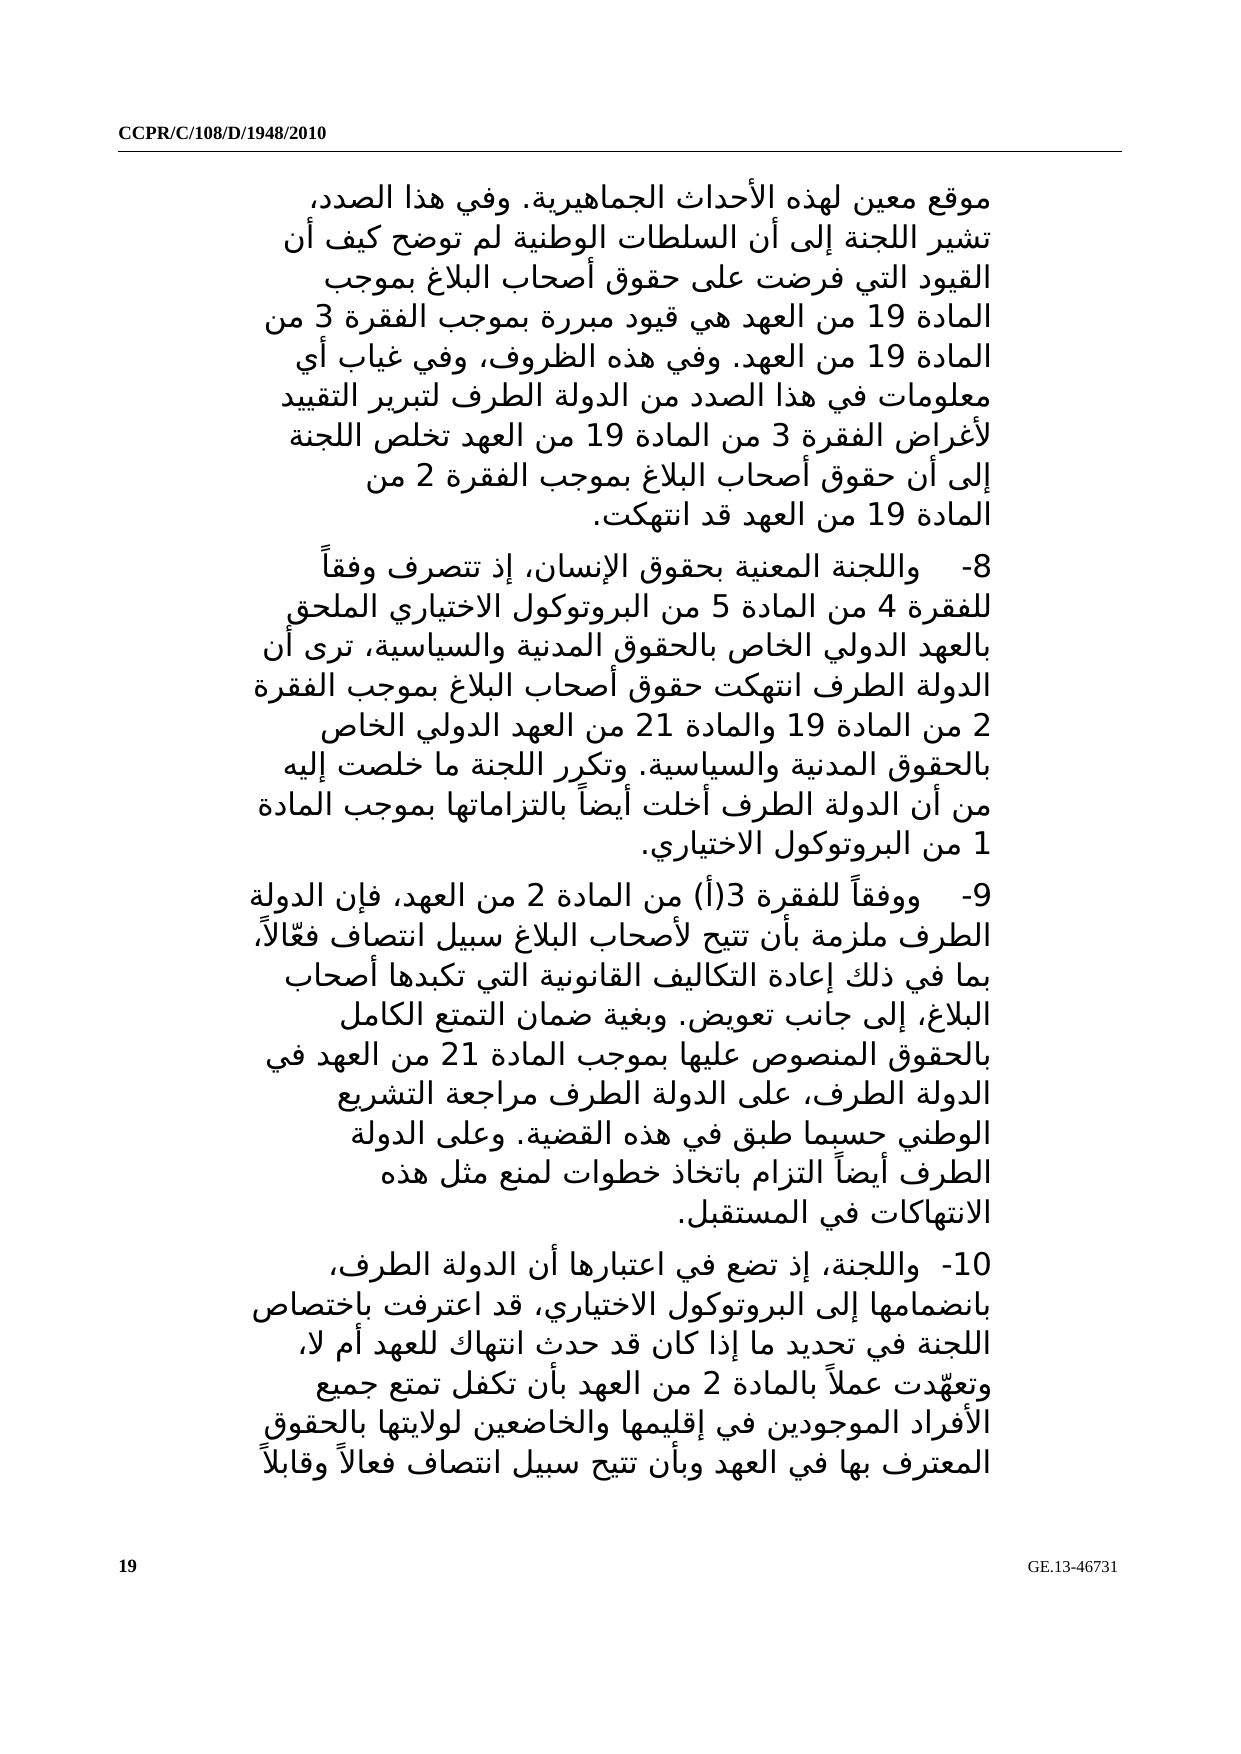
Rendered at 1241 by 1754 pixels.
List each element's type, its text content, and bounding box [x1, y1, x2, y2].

text 8- واللجنة المعنية بحقوق الإنسان، إذ تتصرف وفقاً للفقرة 4 من المادة 5 من البروتوكول الاختياري الملحق بالعهد الدولي الخاص بالحقوق المدنية والسياسية، ترى أن الدولة الطرف انتهكت حقوق أصحاب البلاغ بموجب الفقرة 2 من المادة 19 والمادة 21 من العهد الدولي الخاص بالحقوق المدنية والسياسية. وتكرر اللجنة ما خلصت إليه من أن الدولة الطرف أخلت أيضاً بالتزاماتها بموجب المادة 1 من البروتوكول الاختياري. [248, 546, 992, 863]
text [248, 1244, 992, 1481]
text 7-8 وتشير() اللجنة إلى أن الدولة الطرف هي الجهة المنوط بها إثبات أن القيود التي فرضت على أصحاب البلاغ بموجب المادة 19 كانت ضرورية ولها ما يبررها، وأنه حتى إذا كان يجوز للدول الأطراف، من حيث المبدأ، أن تستحدث نظاماً يرمي إلى التوفيق بين حرية الفرد في نقل المعلومات والصالح العام المتمثل في المحافظة على النظام العام في منطقة معينة، فإن هذا النظام لا ينبغي أن يعمل على نحو يتعارض مع المادة 19 من العهد. وتلاحظ اللجنة أن الدولة الطرف لم تقدم أي ملاحظات حول الأسس الموضوعية لهذا البلاغ. غير أن اللجنة تشير إلى أن السلطات الوطنية رفضت السماح لأصحاب البلاغ بتنظيم اعتصامات في الموقع الذي اختاروه فقيدت بذلك حقهم في نقل شواغلهم بشأن إقامة نصب تذكاري يكرس لذكرى مرور 1000 عام على إنشاء برست، مستندة في ذلك فقط إلى أنه وفقاً لقرار اللجنة التنفيذية لمدينة برست رقم 1715 بتاريخ 25 تشرين الأول/أكتوبر 2006، تم تحديد موقع معين لهذه الأحداث الجماهيرية. وفي هذا الصدد، تشير اللجنة إلى أن السلطات الوطنية لم توضح كيف أن القيود التي فرضت على حقوق أصحاب البلاغ بموجب المادة 19 من العهد هي قيود مبررة بموجب الفقرة 3 من المادة 19 من العهد. وفي هذه الظروف، وفي غياب أي معلومات في هذا الصدد من الدولة الطرف لتبرير التقييد لأغراض الفقرة 3 من المادة 19 من العهد تخلص اللجنة إلى أن حقوق أصحاب البلاغ بموجب الفقرة 2 من المادة 19 من العهد قد انتهكت. [248, 177, 992, 533]
text 9- ووفقاً للفقرة 3(أ) من المادة 2 من العهد، فإن الدولة الطرف ملزمة بأن تتيح لأصحاب البلاغ سبيل انتصاف فعّالاً، بما في ذلك إعادة التكاليف القانونية التي تكبدها أصحاب البلاغ، إلى جانب تعويض. وبغية ضمان التمتع الكامل بالحقوق المنصوص عليها بموجب المادة 21 من العهد في الدولة الطرف، على الدولة الطرف مراجعة التشريع الوطني حسبما طبق في هذه القضية. وعلى الدولة الطرف أيضاً التزام باتخاذ خطوات لمنع مثل هذه الانتهاكات في المستقبل. [248, 875, 992, 1231]
